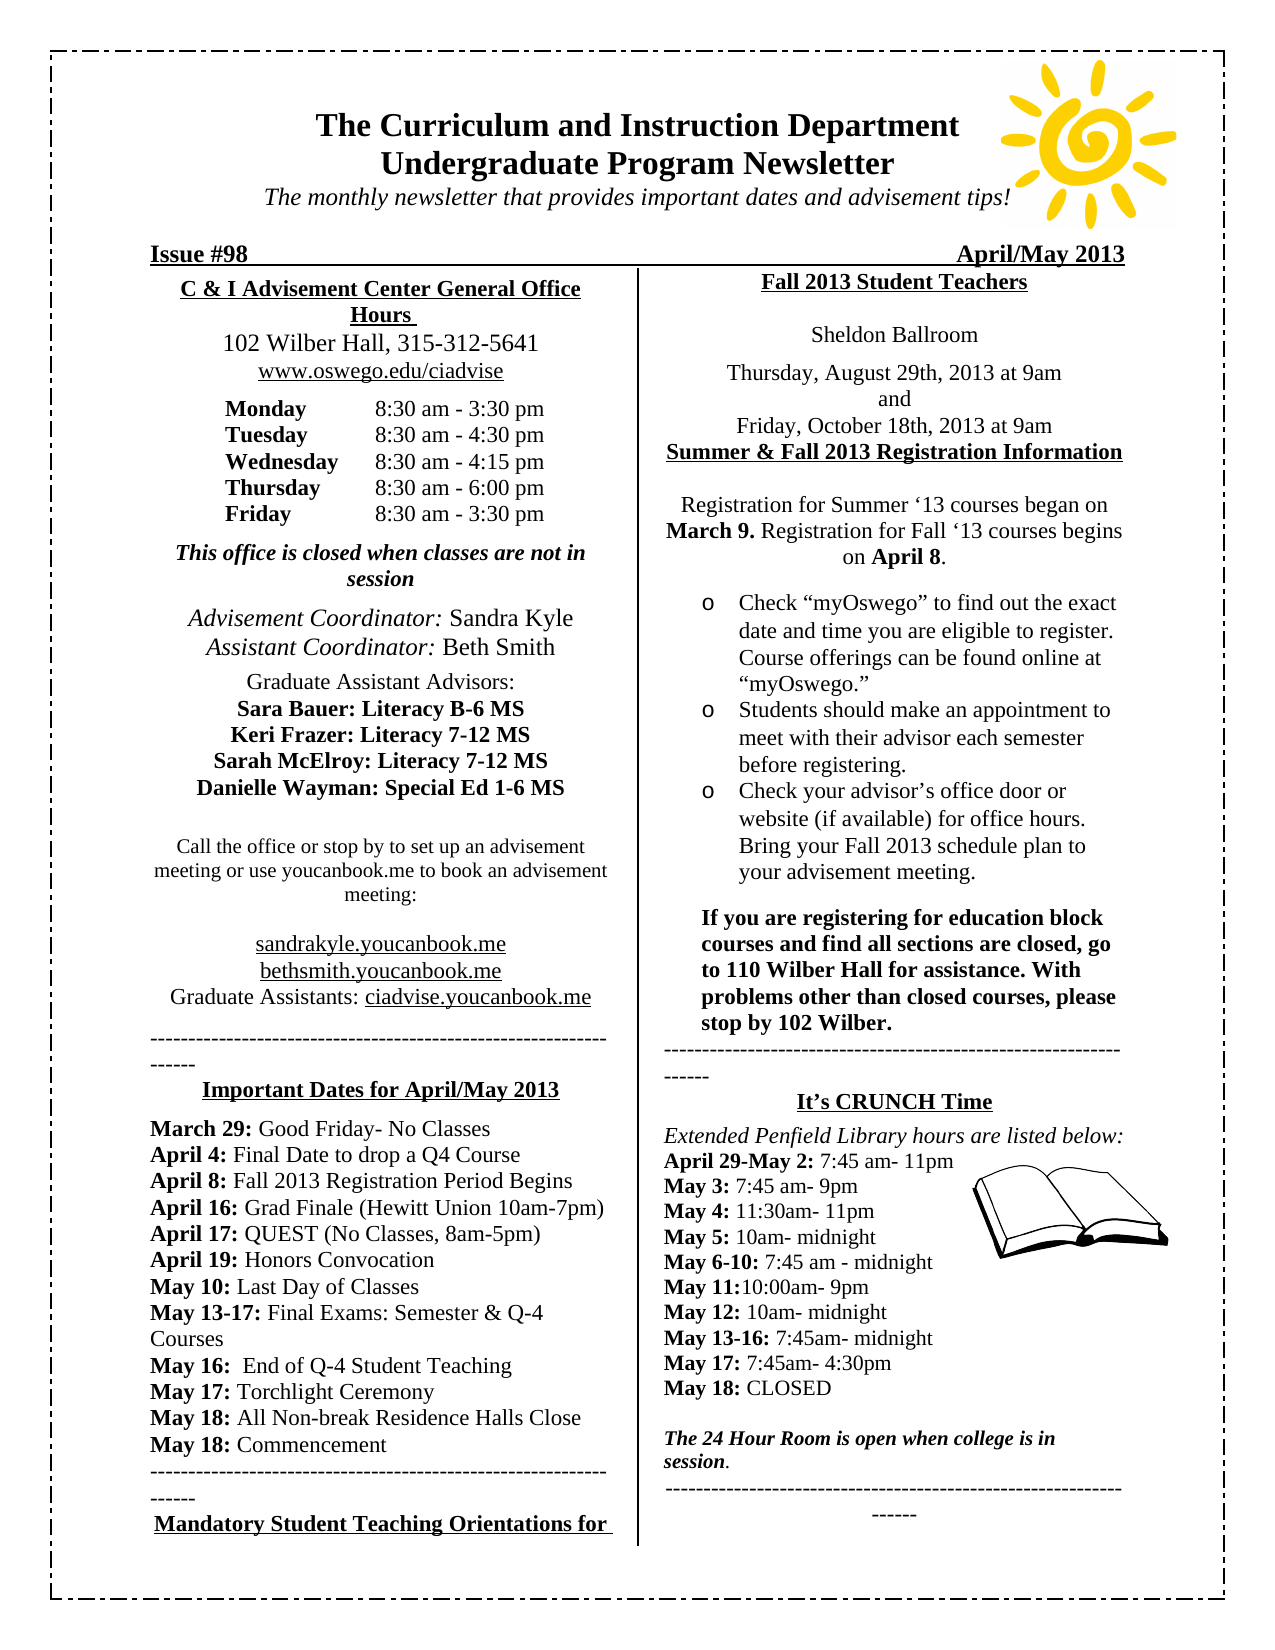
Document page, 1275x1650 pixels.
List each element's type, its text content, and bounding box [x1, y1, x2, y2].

text April 8: Fall 2013 Registration Period Begins [150, 1167, 611, 1194]
text This office is closed when classes are not in session [150, 539, 611, 591]
text Friday, October 18th, 2013 at 9am [664, 412, 1125, 438]
text ------------------------------------------------------------------ [150, 1023, 611, 1076]
text April 29-May 2: 7:45 am- 11pm [664, 1148, 1125, 1173]
text If you are registering for education block courses and find all sections are closed, go to 110 Wilber Hall for assistance. With problems other than closed courses, please stop by 102 Wilber. [701, 904, 1125, 1035]
text May 3: 7:45 am- 9pm [664, 1173, 1125, 1198]
list Check your advisor’s office door or website (if available) for office hours. Bring your Fall 2013 schedule plan to your advisement meeting. [701, 777, 1125, 884]
text May 18: All Non-break Residence Halls Close [150, 1404, 611, 1431]
text Assistant Coordinator: Beth Smith [150, 632, 611, 661]
text Friday 8:30 am - 3:30 pm [150, 500, 611, 527]
text May 18: Commencement [150, 1431, 611, 1457]
text March 29: Good Friday- No Classes [150, 1114, 611, 1141]
text May 17: Torchlight Ceremony [150, 1378, 611, 1404]
text 102 Wilber Hall, 315-312-5641 [150, 328, 611, 357]
text Registration for Summer ‘13 courses began on March 9. Registration for Fall ‘13 courses begins on April 8. [664, 491, 1125, 570]
text Summer & Fall 2013 Registration Information [664, 438, 1125, 464]
text May 16: End of Q-4 Student Teaching [150, 1352, 611, 1378]
text Call the office or stop by to set up an advisement meeting or use youcanbook.me to book an advisement meeting: sandrakyle.youcanbook.me bethsmith.youcanbook.me Graduate Assistants: ciadvise.youcanbook.me [150, 834, 611, 1009]
text April 19: Honors Convocation [150, 1246, 611, 1273]
text May 4: 11:30am- 11pm [664, 1198, 1125, 1224]
text Wednesday 8:30 am - 4:15 pm [150, 448, 611, 474]
text May 5: 10am- midnight [664, 1224, 1125, 1249]
text Sara Bauer: Literacy B-6 MS Keri Frazer: Literacy 7-12 MS Sarah McElroy: Literacy 7-12 MS Danielle Wayman: Special Ed 1-6 MS [150, 694, 611, 834]
text ------------------------------------------------------------------ [150, 1457, 611, 1510]
text It’s CRUNCH Time [664, 1088, 1125, 1114]
text Issue #98 April/May 2013 [150, 239, 1125, 264]
text May 6-10: 7:45 am - midnight [664, 1249, 1125, 1274]
text Undergraduate Program Newsletter [150, 143, 1125, 182]
text Graduate Assistant Advisors: [150, 668, 611, 694]
picture [1001, 60, 1177, 229]
text Tuesday 8:30 am - 4:30 pm [150, 421, 611, 448]
text April 4: Final Date to drop a Q4 Course [150, 1141, 611, 1167]
text May 13-16: 7:45am- midnight [664, 1324, 1125, 1350]
list Check “myOswego” to find out the exact date and time you are eligible to register. Course offerings can be found online at “myOswego.” [701, 589, 1125, 696]
picture [1125, 1165, 1169, 1259]
text Important Dates for April/May 2013 [150, 1076, 611, 1103]
text May 12: 10am- midnight [664, 1299, 1125, 1324]
text Thursday 8:30 am - 6:00 pm [150, 474, 611, 500]
text Advisement Coordinator: Sandra Kyle [150, 603, 611, 632]
text May 13-17: Final Exams: Semester & Q-4 Courses [150, 1299, 611, 1352]
text May 11:10:00am- 9pm [664, 1274, 1125, 1299]
text Sheldon Ballroom [664, 321, 1125, 347]
list Students should make an appointment to meet with their advisor each semester before registering. [701, 696, 1125, 777]
text April 16: Grad Finale (Hewitt Union 10am-7pm) [150, 1194, 611, 1220]
text ------------------------------------------------------------------ [664, 1473, 1125, 1526]
text The monthly newsletter that provides important dates and advisement tips! [150, 182, 1125, 210]
text May 18: CLOSED [664, 1375, 1125, 1400]
text Thursday, August 29th, 2013 at 9am [664, 359, 1125, 385]
text www.oswego.edu/ciadvise [150, 357, 611, 383]
text Monday 8:30 am - 3:30 pm [150, 395, 611, 421]
text The Curriculum and Instruction Department [150, 105, 1125, 143]
text April 17: QUEST (No Classes, 8am-5pm) [150, 1220, 611, 1246]
text May 17: 7:45am- 4:30pm [664, 1350, 1125, 1375]
text C & I Advisement Center General Office Hours [150, 275, 611, 328]
text The 24 Hour Room is open when college is in session. [664, 1425, 1125, 1473]
text Mandatory Student Teaching Orientations for [150, 1510, 611, 1536]
text Extended Penfield Library hours are listed below: [664, 1122, 1125, 1148]
text and [664, 385, 1125, 412]
text May 10: Last Day of Classes [150, 1273, 611, 1299]
text ------------------------------------------------------------------ [664, 1035, 1125, 1088]
text Fall 2013 Student Teachers [664, 268, 1125, 294]
